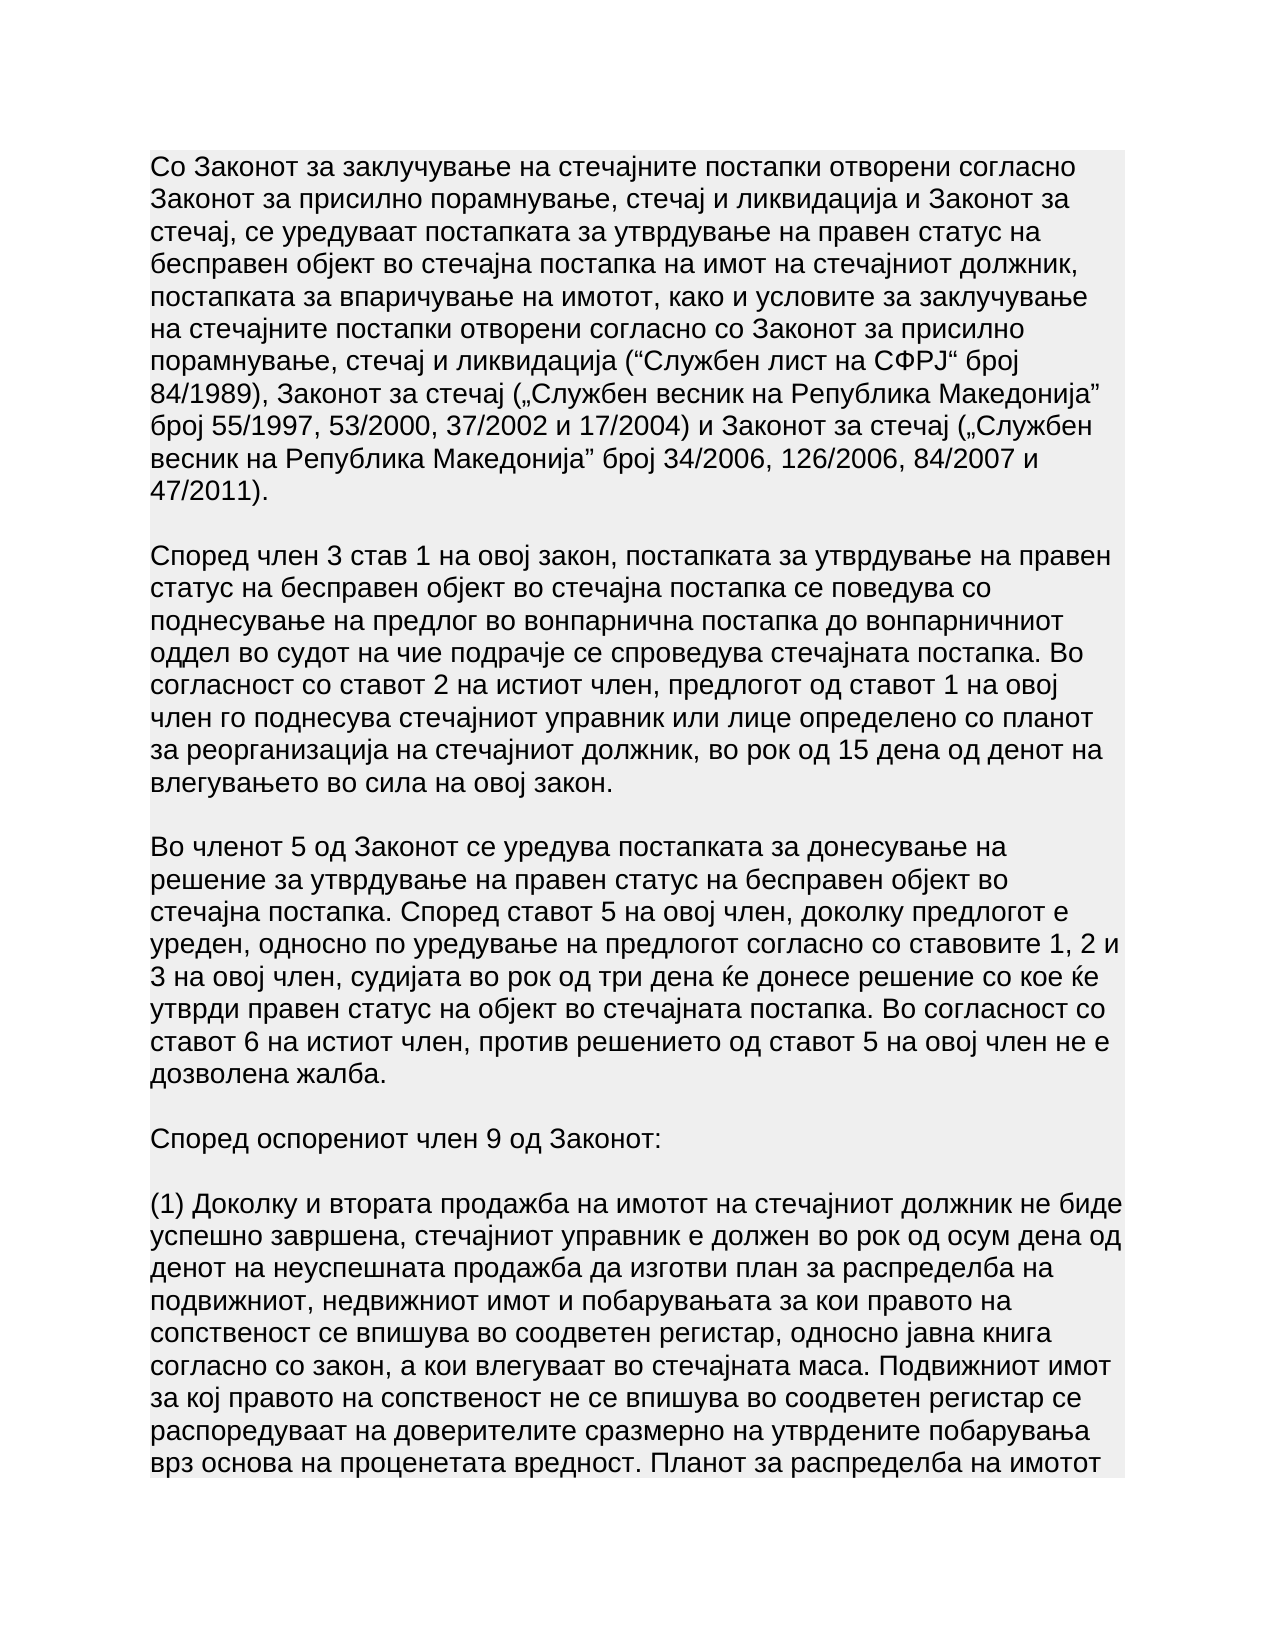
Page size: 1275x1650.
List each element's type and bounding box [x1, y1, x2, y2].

text [150, 150, 1125, 1478]
